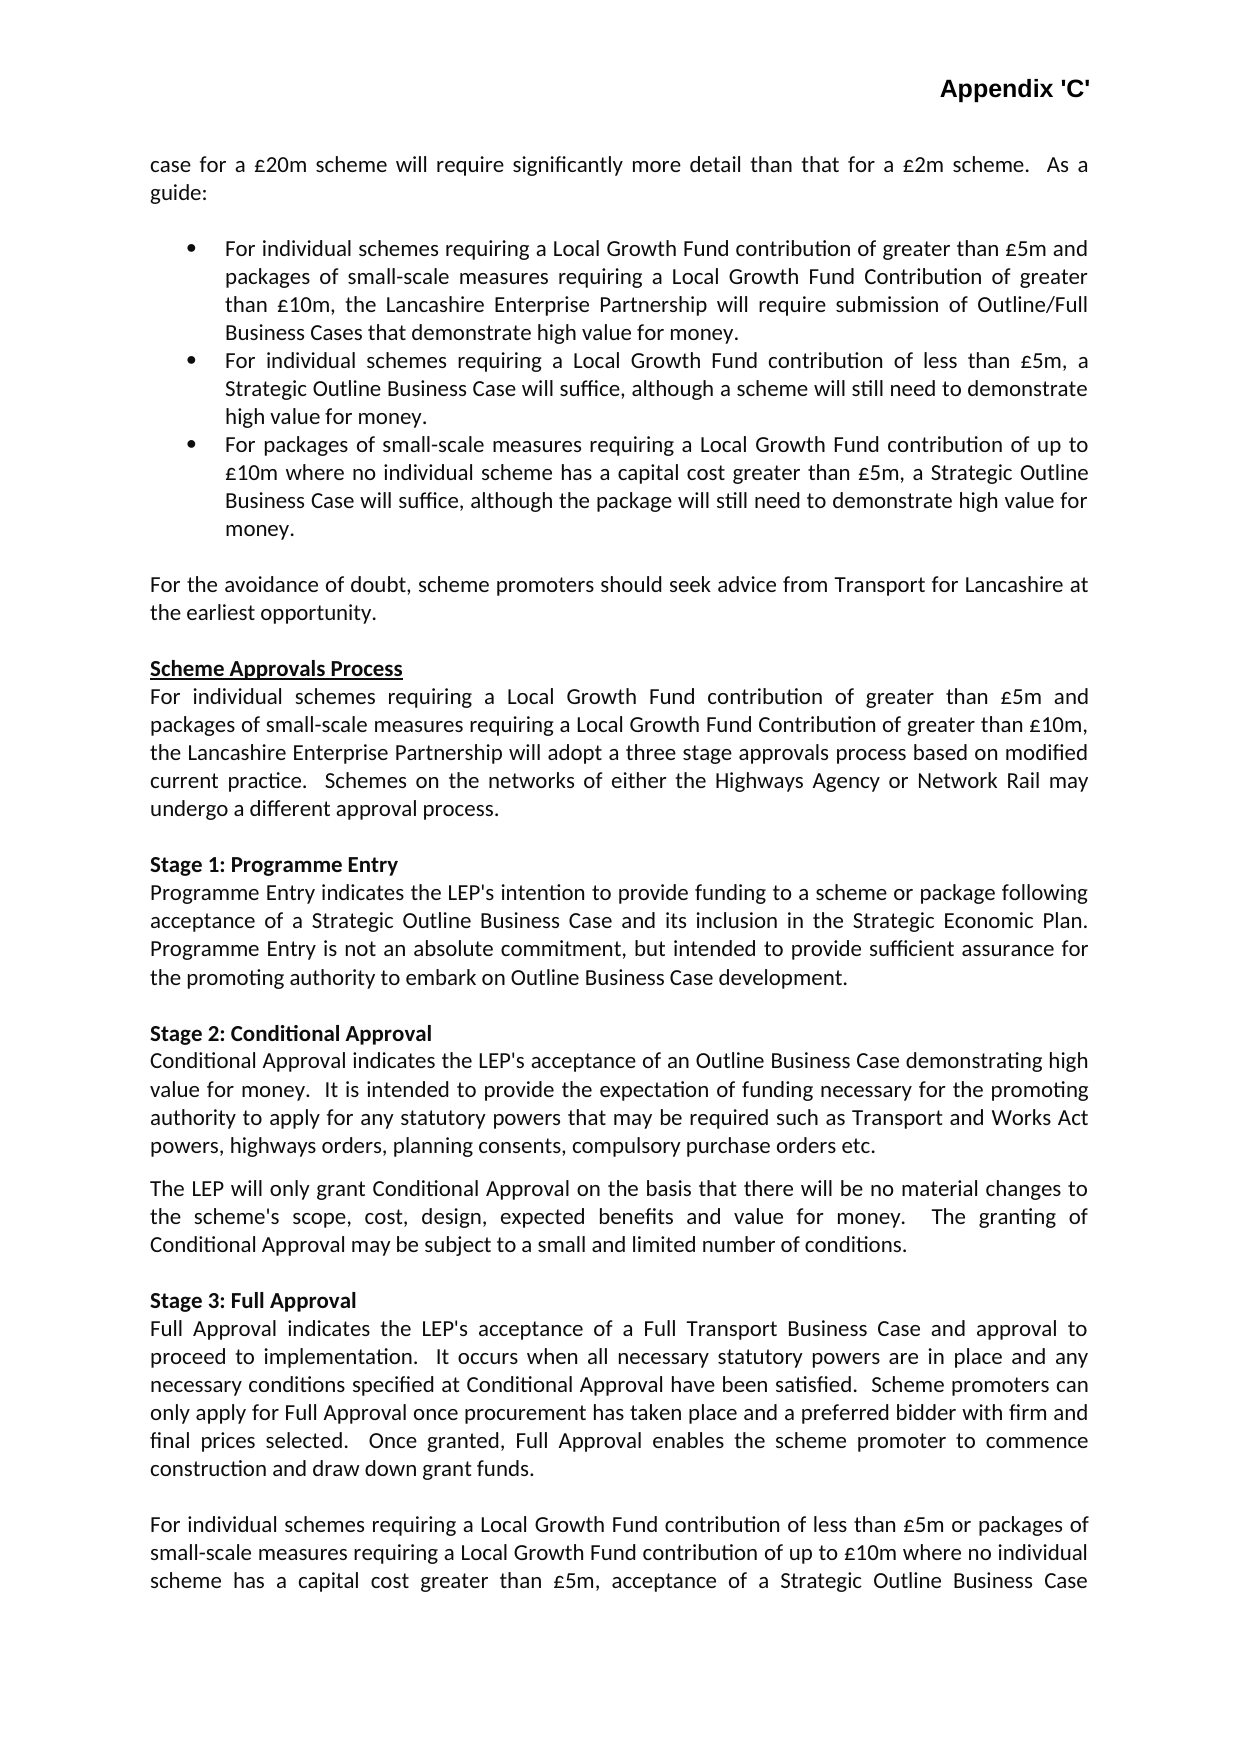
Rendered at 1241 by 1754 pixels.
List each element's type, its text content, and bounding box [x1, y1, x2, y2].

text Full Approval indicates the LEP's acceptance of a Full Transport Business Case and approval to proceed to implementation. It occurs when all necessary statutory powers are in place and any necessary conditions specified at Conditional Approval have been satisfied. Scheme promoters can only apply for Full Approval once procurement has taken place and a preferred bidder with firm and final prices selected. Once granted, Full Approval enables the scheme promoter to commence construction and draw down grant funds. [150, 1314, 1090, 1482]
text For individual schemes requiring a Local Growth Fund contribution of greater than £5m and packages of small-scale measures requiring a Local Growth Fund Contribution of greater than £10m, the Lancashire Enterprise Partnership will adopt a three stage approvals process based on modified current practice. Schemes on the networks of either the Highways Agency or Network Rail may undergo a different approval process. [150, 682, 1090, 822]
list For individual schemes requiring a Local Growth Fund contribution of greater than £5m and packages of small-scale measures requiring a Local Growth Fund Contribution of greater than £10m, the Lancashire Enterprise Partnership will require submission of Outline/Full Business Cases that demonstrate high value for money. [187, 234, 1090, 346]
text Scheme Approvals Process [150, 654, 1090, 682]
list For individual schemes requiring a Local Growth Fund contribution of less than £5m, a Strategic Outline Business Case will suffice, although a scheme will still need to demonstrate high value for money. [187, 346, 1090, 430]
text Stage 2: Conditional Approval [150, 1019, 1090, 1047]
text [150, 1510, 1090, 1594]
text The LEP will only grant Conditional Approval on the basis that there will be no material changes to the scheme's scope, cost, design, expected benefits and value for money. The granting of Conditional Approval may be subject to a small and limited number of conditions. [150, 1174, 1090, 1258]
list For packages of small-scale measures requiring a Local Growth Fund contribution of up to £10m where no individual scheme has a capital cost greater than £5m, a Strategic Outline Business Case will suffice, although the package will still need to demonstrate high value for money. [187, 430, 1090, 542]
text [150, 150, 1090, 206]
text Stage 3: Full Approval [150, 1286, 1090, 1314]
text For the avoidance of doubt, scheme promoters should seek advice from Transport for Lancashire at the earliest opportunity. [150, 570, 1090, 626]
text Programme Entry indicates the LEP's intention to provide funding to a scheme or package following acceptance of a Strategic Outline Business Case and its inclusion in the Strategic Economic Plan. Programme Entry is not an absolute commitment, but intended to provide sufficient assurance for the promoting authority to embark on Outline Business Case development. [150, 878, 1090, 991]
text Stage 1: Programme Entry [150, 851, 1090, 878]
text Conditional Approval indicates the LEP's acceptance of an Outline Business Case demonstrating high value for money. It is intended to provide the expectation of funding necessary for the promoting authority to apply for any statutory powers that may be required such as Transport and Works Act powers, highways orders, planning consents, compulsory purchase orders etc. [150, 1047, 1090, 1159]
